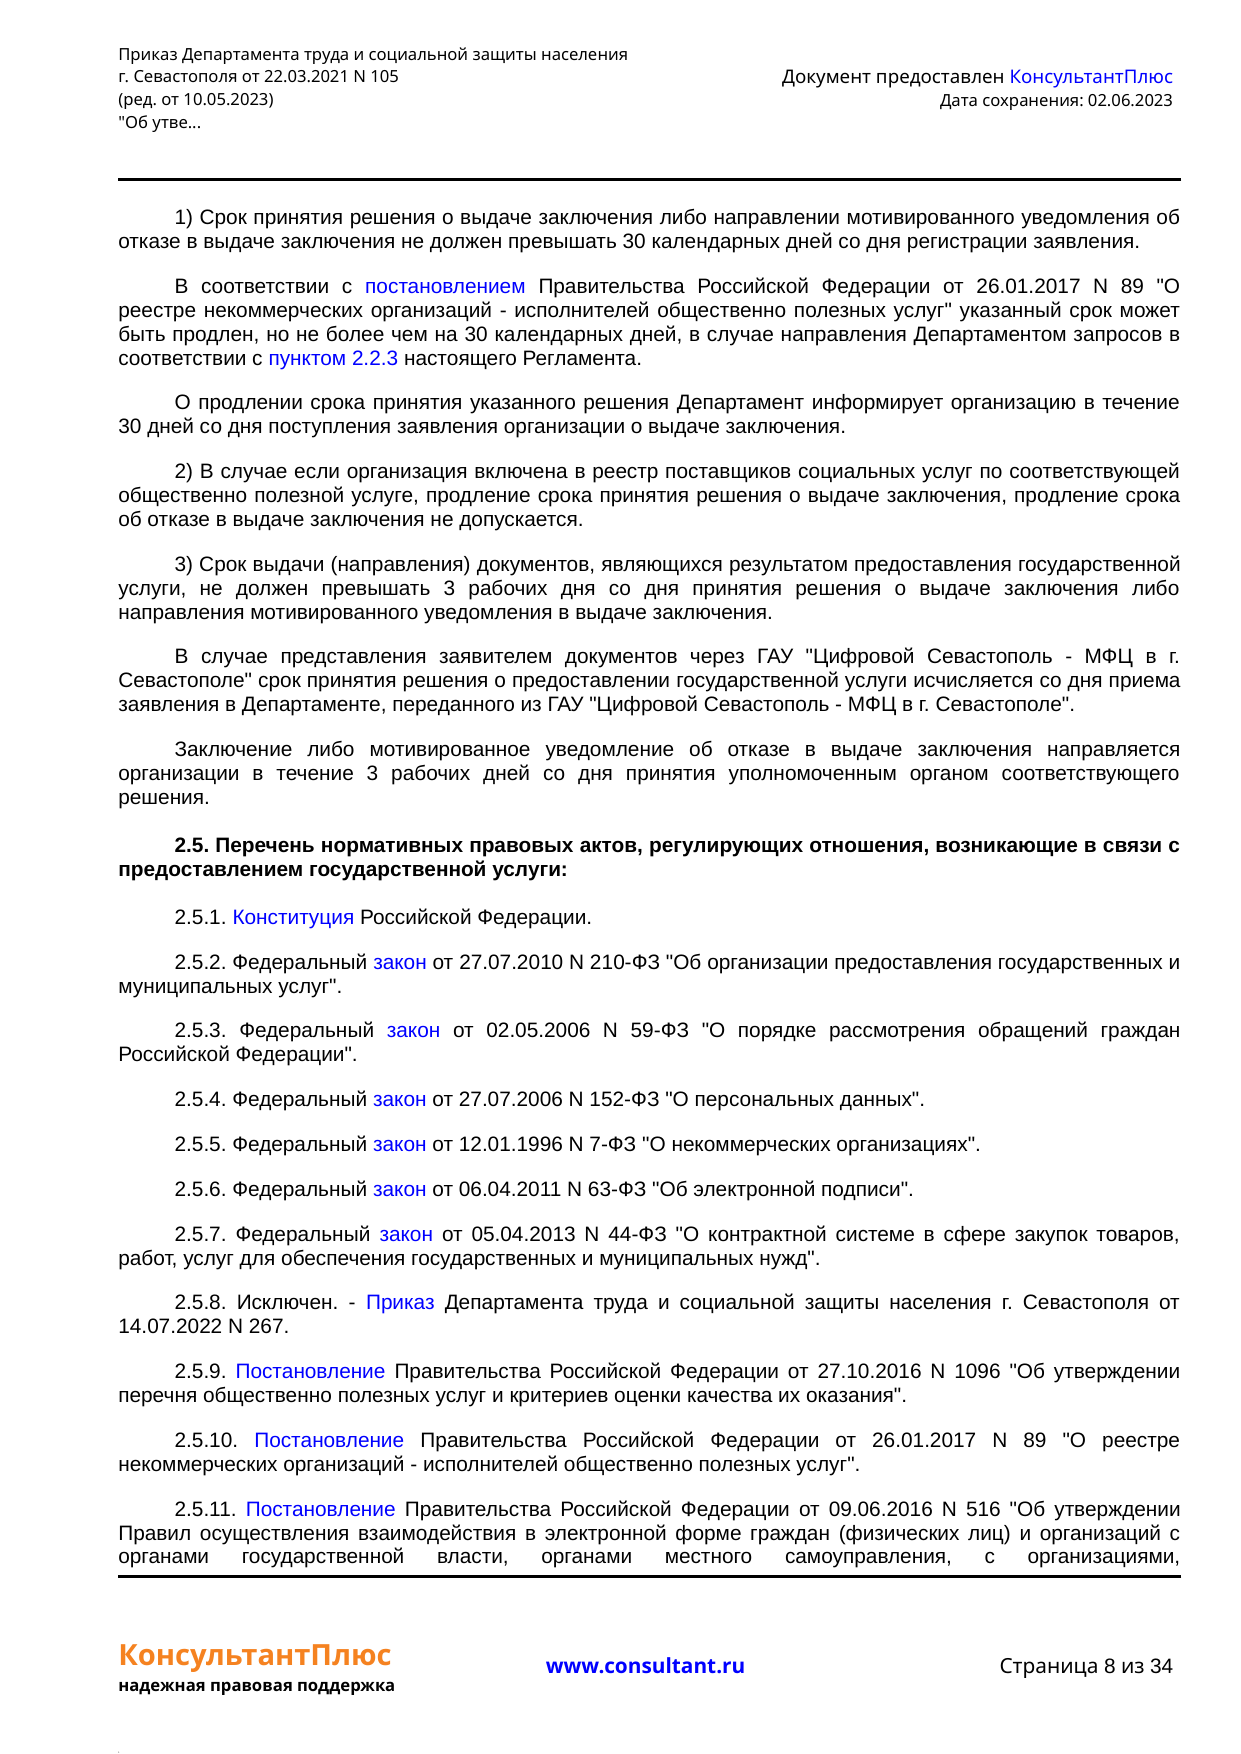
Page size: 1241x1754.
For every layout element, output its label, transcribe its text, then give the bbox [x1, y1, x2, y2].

title 2.5. Перечень нормативных правовых актов, регулирующих отношения, возникающие в связи с предоставлением государственной услуги: [118, 833, 1181, 881]
text 2) В случае если организация включена в реестр поставщиков социальных услуг по соответствующей общественно полезной услуге, продление срока принятия решения о выдаче заключения, продление срока об отказе в выдаче заключения не допускается. [118, 459, 1181, 531]
text 3) Срок выдачи (направления) документов, являющихся результатом предоставления государственной услуги, не должен превышать 3 рабочих дня со дня принятия решения о выдаче заключения либо направления мотивированного уведомления в выдаче заключения. [118, 552, 1181, 623]
text 2.5.8. Исключен. - Приказ Департамента труда и социальной защиты населения г. Севастополя от 14.07.2022 N 267. [118, 1290, 1181, 1338]
text 2.5.4. Федеральный закон от 27.07.2006 N 152-ФЗ "О персональных данных". [118, 1087, 1181, 1111]
text 1) Срок принятия решения о выдаче заключения либо направлении мотивированного уведомления об отказе в выдаче заключения не должен превышать 30 календарных дней со дня регистрации заявления. [118, 205, 1181, 253]
text 2.5.9. Постановление Правительства Российской Федерации от 27.10.2016 N 1096 "Об утверждении перечня общественно полезных услуг и критериев оценки качества их оказания". [118, 1359, 1181, 1407]
text В случае представления заявителем документов через ГАУ "Цифровой Севастополь - МФЦ в г. Севастополе" срок принятия решения о предоставлении государственной услуги исчисляется со дня приема заявления в Департаменте, переданного из ГАУ "Цифровой Севастополь - МФЦ в г. Севастополе". [118, 644, 1181, 716]
text 2.5.3. Федеральный закон от 02.05.2006 N 59-ФЗ "О порядке рассмотрения обращений граждан Российской Федерации". [118, 1018, 1181, 1066]
text О продлении срока принятия указанного решения Департамент информирует организацию в течение 30 дней со дня поступления заявления организации о выдаче заключения. [118, 390, 1181, 438]
text 2.5.1. Конституция Российской Федерации. [118, 905, 1181, 929]
text 2.5.6. Федеральный закон от 06.04.2011 N 63-ФЗ "Об электронной подписи". [118, 1177, 1181, 1201]
text Заключение либо мотивированное уведомление об отказе в выдаче заключения направляется организации в течение 3 рабочих дней со дня принятия уполномоченным органом соответствующего решения. [118, 737, 1181, 809]
text 2.5.10. Постановление Правительства Российской Федерации от 26.01.2017 N 89 "О реестре некоммерческих организаций - исполнителей общественно полезных услуг". [118, 1428, 1181, 1476]
text В соответствии с постановлением Правительства Российской Федерации от 26.01.2017 N 89 "О реестре некоммерческих организаций - исполнителей общественно полезных услуг" указанный срок может быть продлен, но не более чем на 30 календарных дней, в случае направления Департаментом запросов в соответствии с пунктом 2.2.3 настоящего Регламента. [118, 273, 1181, 369]
text 2.5.7. Федеральный закон от 05.04.2013 N 44-ФЗ "О контрактной системе в сфере закупок товаров, работ, услуг для обеспечения государственных и муниципальных нужд". [118, 1221, 1181, 1269]
text 2.5.5. Федеральный закон от 12.01.1996 N 7-ФЗ "О некоммерческих организациях". [118, 1132, 1181, 1156]
text 2.5.2. Федеральный закон от 27.07.2010 N 210-ФЗ "Об организации предоставления государственных и муниципальных услуг". [118, 949, 1181, 997]
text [118, 1496, 1181, 1568]
